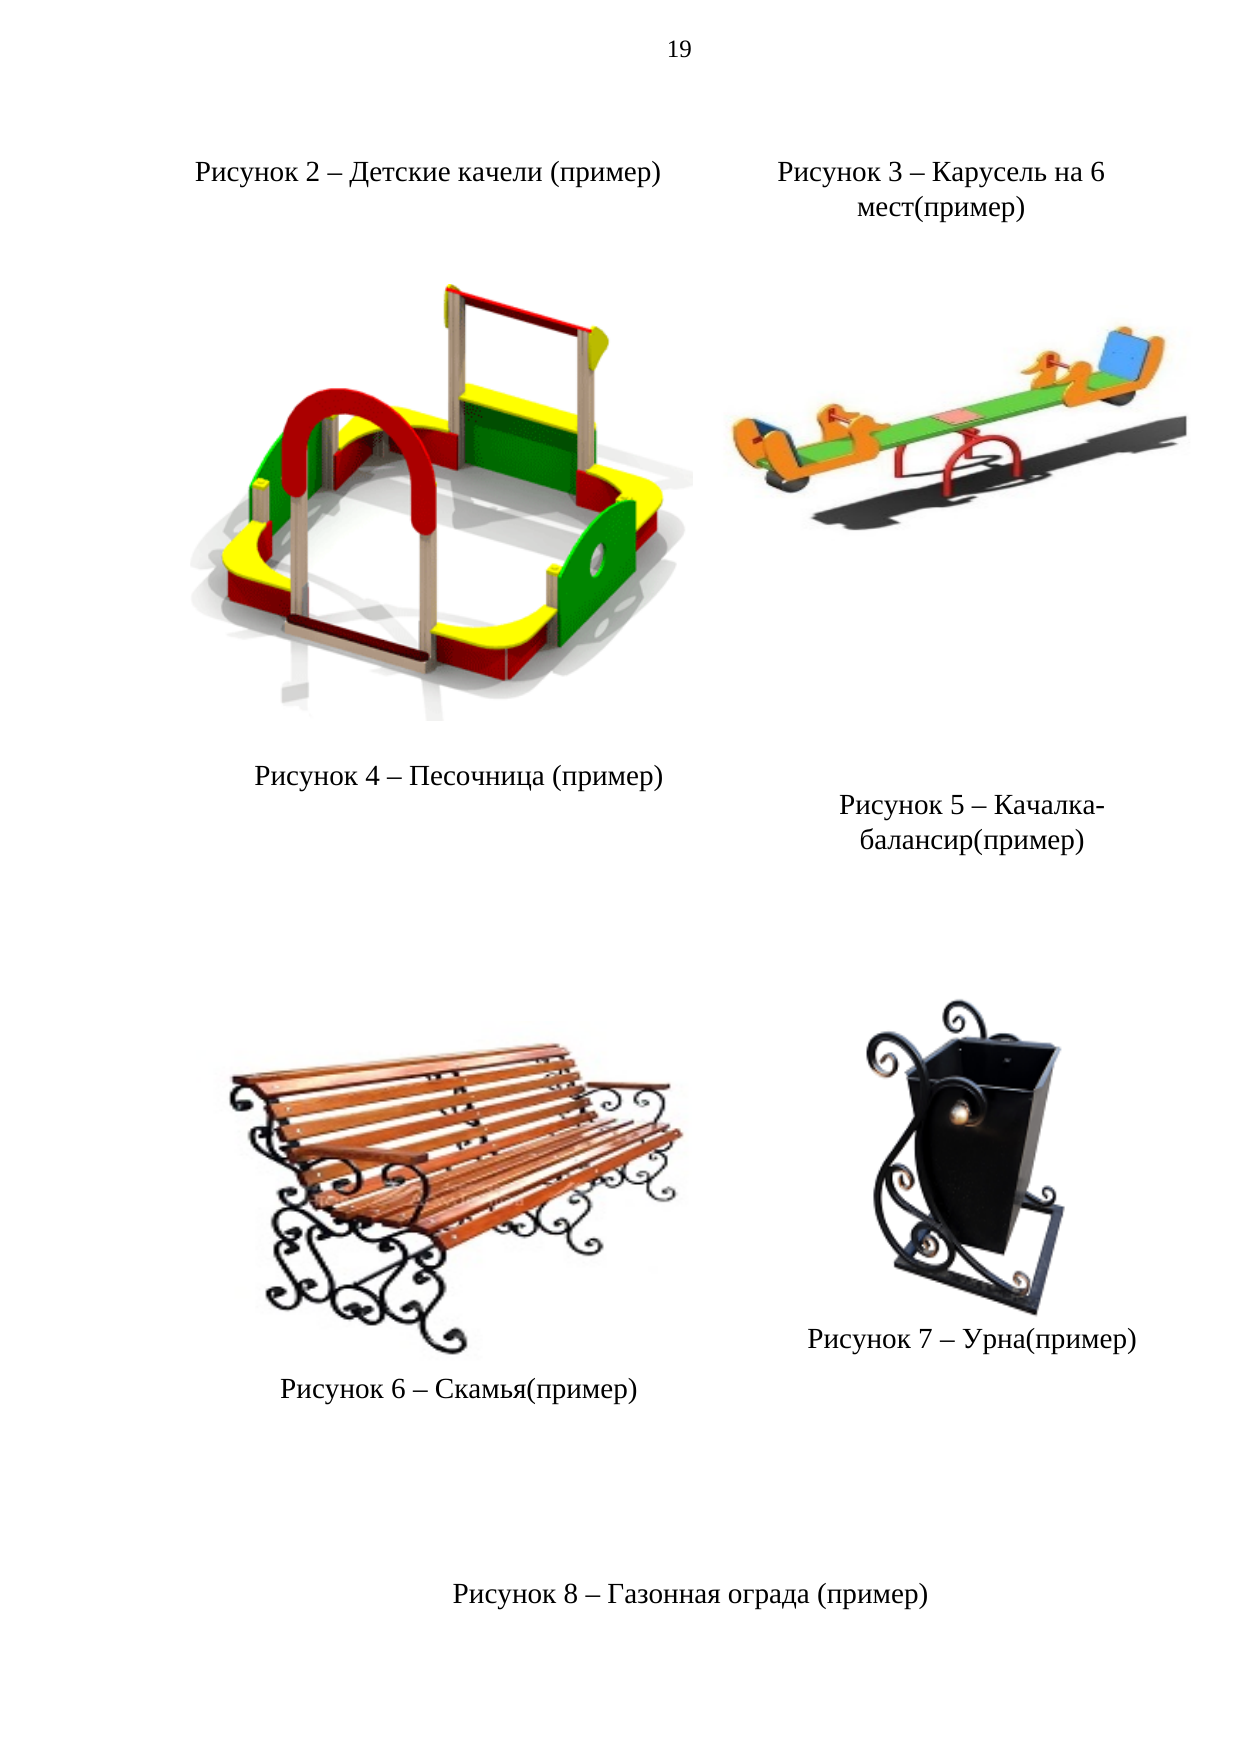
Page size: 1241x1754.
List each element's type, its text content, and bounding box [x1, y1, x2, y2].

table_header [177, 118, 678, 524]
picture [190, 284, 1210, 721]
table_header Рисунок 4 – Песочница (пример) [177, 553, 740, 994]
picture [196, 1022, 722, 1369]
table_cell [177, 1407, 1203, 1612]
table_cell Рисунок 7 – Урна(пример) [740, 994, 1203, 1407]
table_cell Рисунок 6 – Скамья(пример) [177, 994, 740, 1407]
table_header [678, 118, 1203, 284]
picture [762, 994, 1182, 1319]
table_header Рисунок 5 – Качалка-балансир(пример) [740, 569, 1203, 994]
